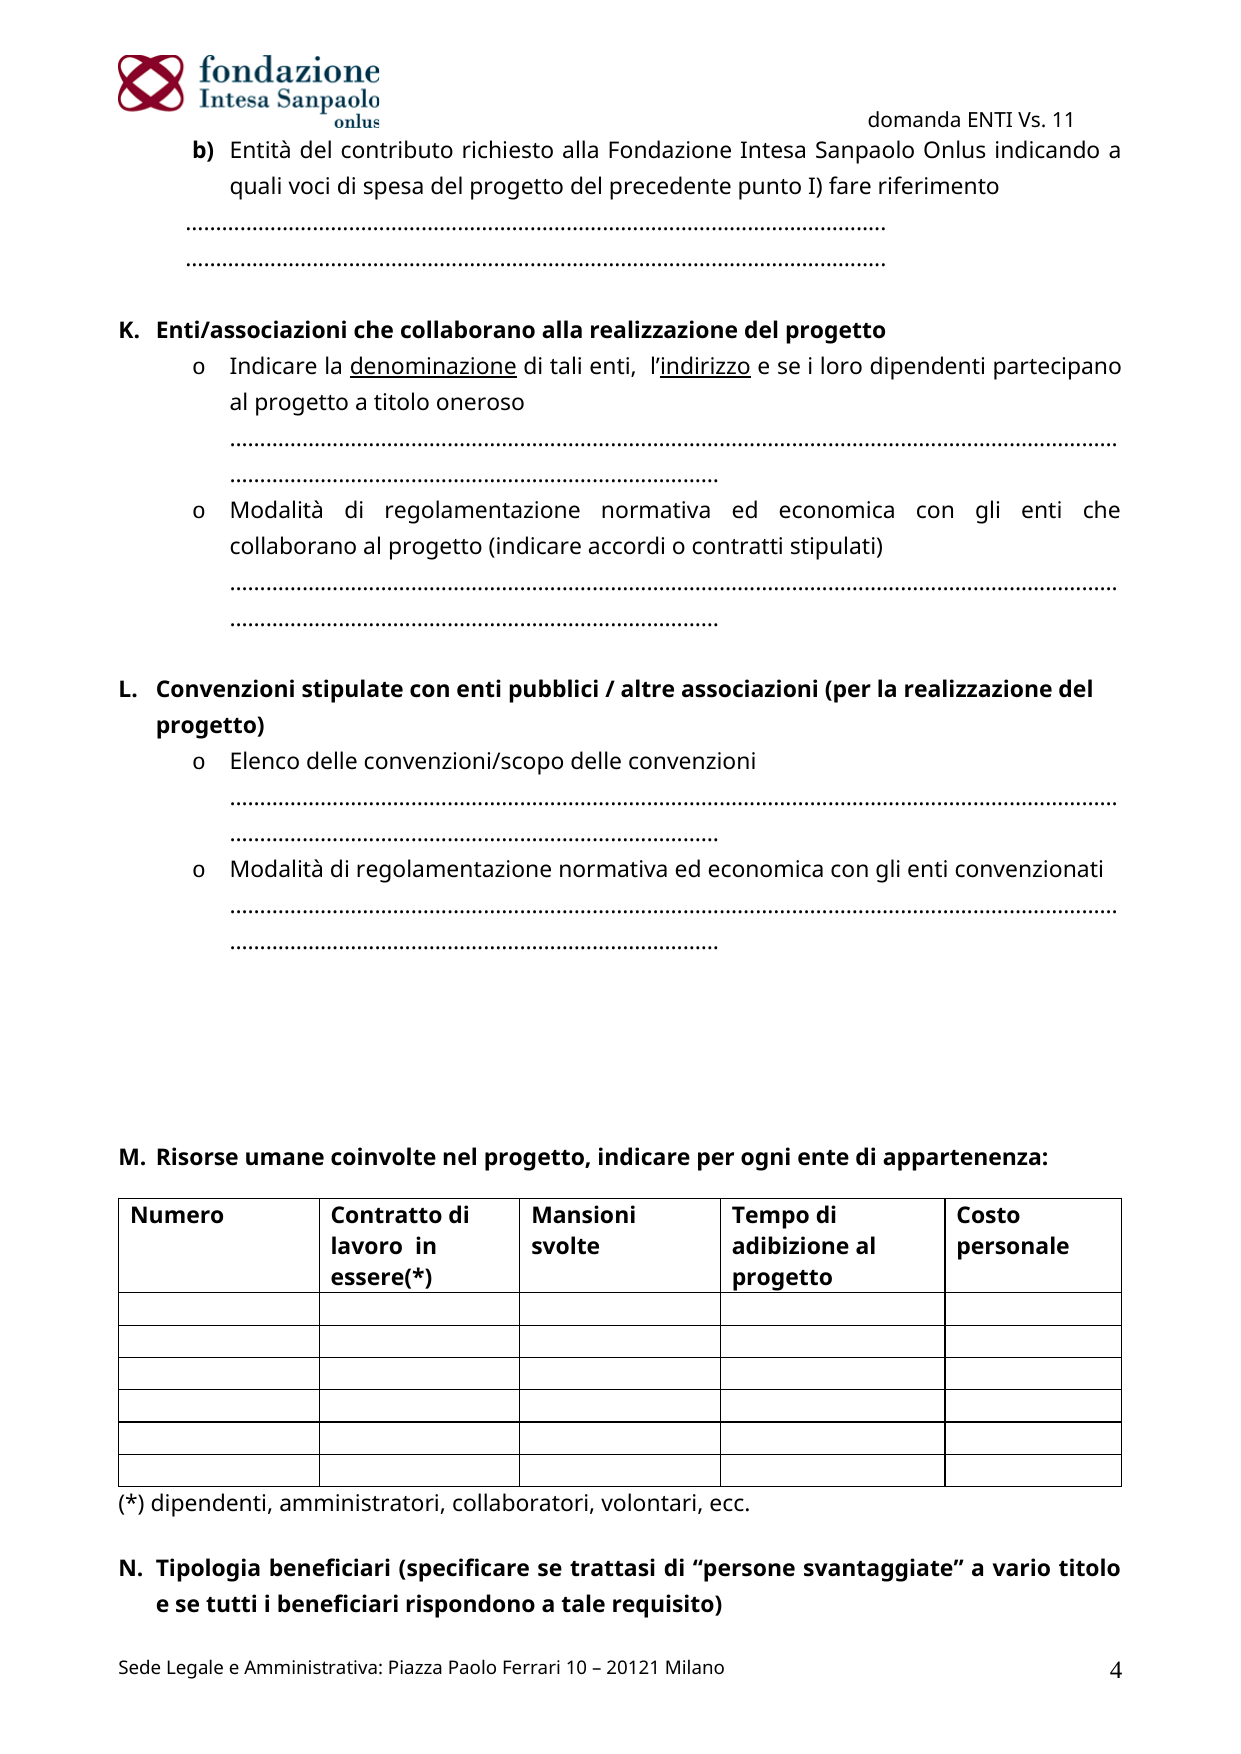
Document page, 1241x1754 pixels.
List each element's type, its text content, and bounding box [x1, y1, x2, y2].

list Tipologia beneficiari (specificare se trattasi di “persone svantaggiate” a vario titolo e se tutti i beneficiari rispondono a tale requisito) [118, 1552, 1122, 1619]
table_cell [119, 1358, 319, 1389]
table_cell [946, 1293, 1121, 1324]
list Risorse umane coinvolte nel progetto, indicare per ogni ente di appartenenza: [118, 1141, 1122, 1172]
table_cell [320, 1293, 519, 1324]
text (*) dipendenti, amministratori, collaboratori, volontari, ecc. [118, 1487, 1122, 1518]
table_header Numero [119, 1199, 319, 1292]
list Entità del contributo richiesto alla Fondazione Intesa Sanpaolo Onlus indicando a quali voci di spesa del progetto del precedente punto I) fare riferimento [192, 134, 1122, 201]
list Convenzioni stipulate con enti pubblici / altre associazioni (per la realizzazione del progetto) [118, 673, 1122, 741]
list Modalità di regolamentazione normativa ed economica con gli enti convenzionati [192, 853, 1122, 884]
table_cell [520, 1358, 720, 1389]
list ………………………………………………………………………………………………………………………………………………………………………………………………………… [229, 781, 1122, 848]
table_cell [721, 1293, 944, 1324]
table_cell [520, 1455, 720, 1486]
table_cell [946, 1358, 1121, 1389]
table_cell [520, 1423, 720, 1454]
table_cell [320, 1423, 519, 1454]
table_cell [119, 1455, 319, 1486]
list Modalità di regolamentazione normativa ed economica con gli enti che collaborano al progetto (indicare accordi o contratti stipulati) [192, 493, 1122, 561]
list ………………………………………………………………………………………………………………………………………………………………………………………………………… [229, 566, 1122, 633]
table_cell [520, 1326, 720, 1357]
table_cell [320, 1455, 519, 1486]
table_header Mansioni svolte [520, 1199, 720, 1292]
list ………………………………………………………………………………………………………………………………………………………………………………………………………… [229, 889, 1122, 956]
table_cell [721, 1423, 944, 1454]
table_header Tempo di adibizione al progetto [721, 1199, 944, 1292]
table_header Costo personale [946, 1199, 1121, 1292]
list ………………………………………………………………………………………………………………………………………………………………………………………………………… [229, 422, 1122, 489]
table_cell [119, 1293, 319, 1324]
list …………………………………………………………………………………………………….. [118, 242, 1122, 273]
table_cell [721, 1455, 944, 1486]
table_cell [320, 1326, 519, 1357]
table_cell [946, 1423, 1121, 1454]
table_cell [721, 1326, 944, 1357]
table_cell [119, 1326, 319, 1357]
table_cell [721, 1358, 944, 1389]
table_header Contratto di lavoro in essere(*) [320, 1199, 519, 1292]
table_cell [946, 1326, 1121, 1357]
table_cell [320, 1390, 519, 1421]
table_cell [721, 1390, 944, 1421]
list Enti/associazioni che collaborano alla realizzazione del progetto [118, 314, 1122, 345]
table_cell [946, 1455, 1121, 1486]
picture [118, 55, 380, 128]
table_cell [946, 1390, 1121, 1421]
table_cell [119, 1423, 319, 1454]
table_cell [520, 1390, 720, 1421]
table_cell [520, 1293, 720, 1324]
list …………………………………………………………………………………………………….. [118, 206, 1122, 237]
list Indicare la denominazione di tali enti, l’indirizzo e se i loro dipendenti partecipano al progetto a titolo oneroso [192, 350, 1122, 417]
table_cell [119, 1390, 319, 1421]
table_cell [320, 1358, 519, 1389]
list Elenco delle convenzioni/scopo delle convenzioni [192, 745, 1122, 777]
